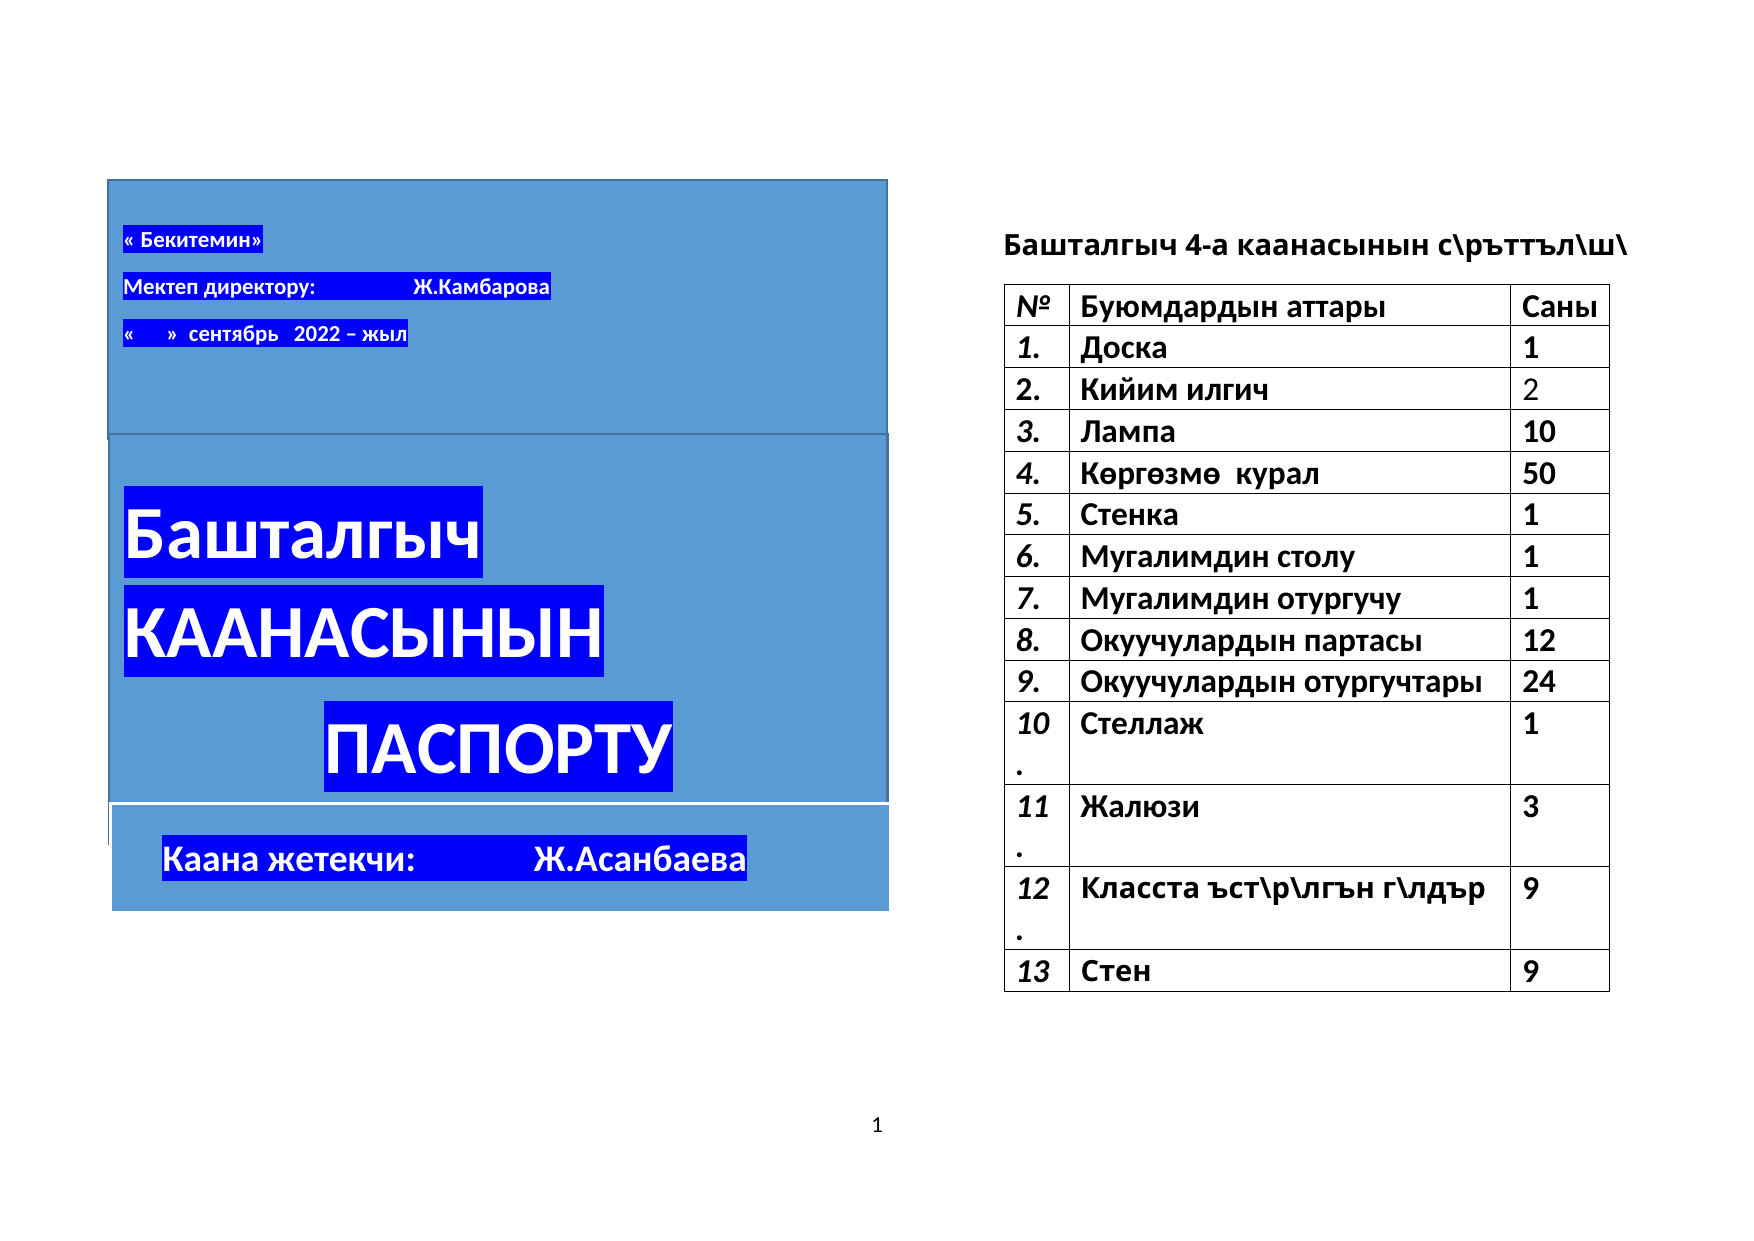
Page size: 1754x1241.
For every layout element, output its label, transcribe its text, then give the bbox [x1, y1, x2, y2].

table_cell 1 [1511, 577, 1609, 618]
table_header Саны [1511, 285, 1609, 325]
table_cell 1 [1511, 535, 1609, 576]
table_cell Көргөзмө курал [1070, 452, 1510, 492]
table_header Буюмдардын аттары [1070, 285, 1510, 325]
table_cell 2 [1511, 368, 1609, 409]
table_cell 6. [1005, 535, 1069, 576]
table_cell Кийим илгич [1070, 368, 1510, 409]
table_cell Мугалимдин отургучу [1070, 577, 1510, 618]
text Башталгыч 4-а каанасынын с\ръттъл\ш\ [888, 224, 1636, 264]
table_cell Стен [1070, 950, 1510, 991]
table_cell 50 [1511, 452, 1609, 492]
table_cell 3. [1005, 410, 1069, 451]
table_cell Окуучулардын отургучтары [1070, 661, 1510, 701]
table_cell 1 [1511, 702, 1609, 784]
table_cell 3 [1511, 785, 1609, 866]
table_cell 24 [1511, 661, 1609, 701]
table_cell 5. [1005, 494, 1069, 534]
table_cell 9 [1511, 950, 1609, 991]
table_cell 13 [1005, 950, 1069, 991]
table_cell 1. [1005, 326, 1069, 367]
table_cell 12 [1511, 619, 1609, 659]
table_cell 12. [1005, 867, 1069, 949]
table_cell 11. [1005, 785, 1069, 866]
table_cell Стеллаж [1070, 702, 1510, 784]
table_cell 10. [1005, 702, 1069, 784]
table_header № [1005, 285, 1069, 325]
table_cell 4. [1005, 452, 1069, 492]
table_cell Стенка [1070, 494, 1510, 534]
table_cell Мугалимдин столу [1070, 535, 1510, 576]
table_cell 7. [1005, 577, 1069, 618]
table_cell 8. [1005, 619, 1069, 659]
table_cell 9 [1511, 867, 1609, 949]
table_cell 1 [1511, 494, 1609, 534]
table_cell Окуучулардын партасы [1070, 619, 1510, 659]
table_cell Доска [1070, 326, 1510, 367]
table_cell 2. [1005, 368, 1069, 409]
table_cell 10 [1511, 410, 1609, 451]
table_cell 1 [1511, 326, 1609, 367]
table_cell Жалюзи [1070, 785, 1510, 866]
table_cell Класста ъст\р\лгън г\лдър [1070, 867, 1510, 949]
table_cell 9. [1005, 661, 1069, 701]
table_cell Лампа [1070, 410, 1510, 451]
